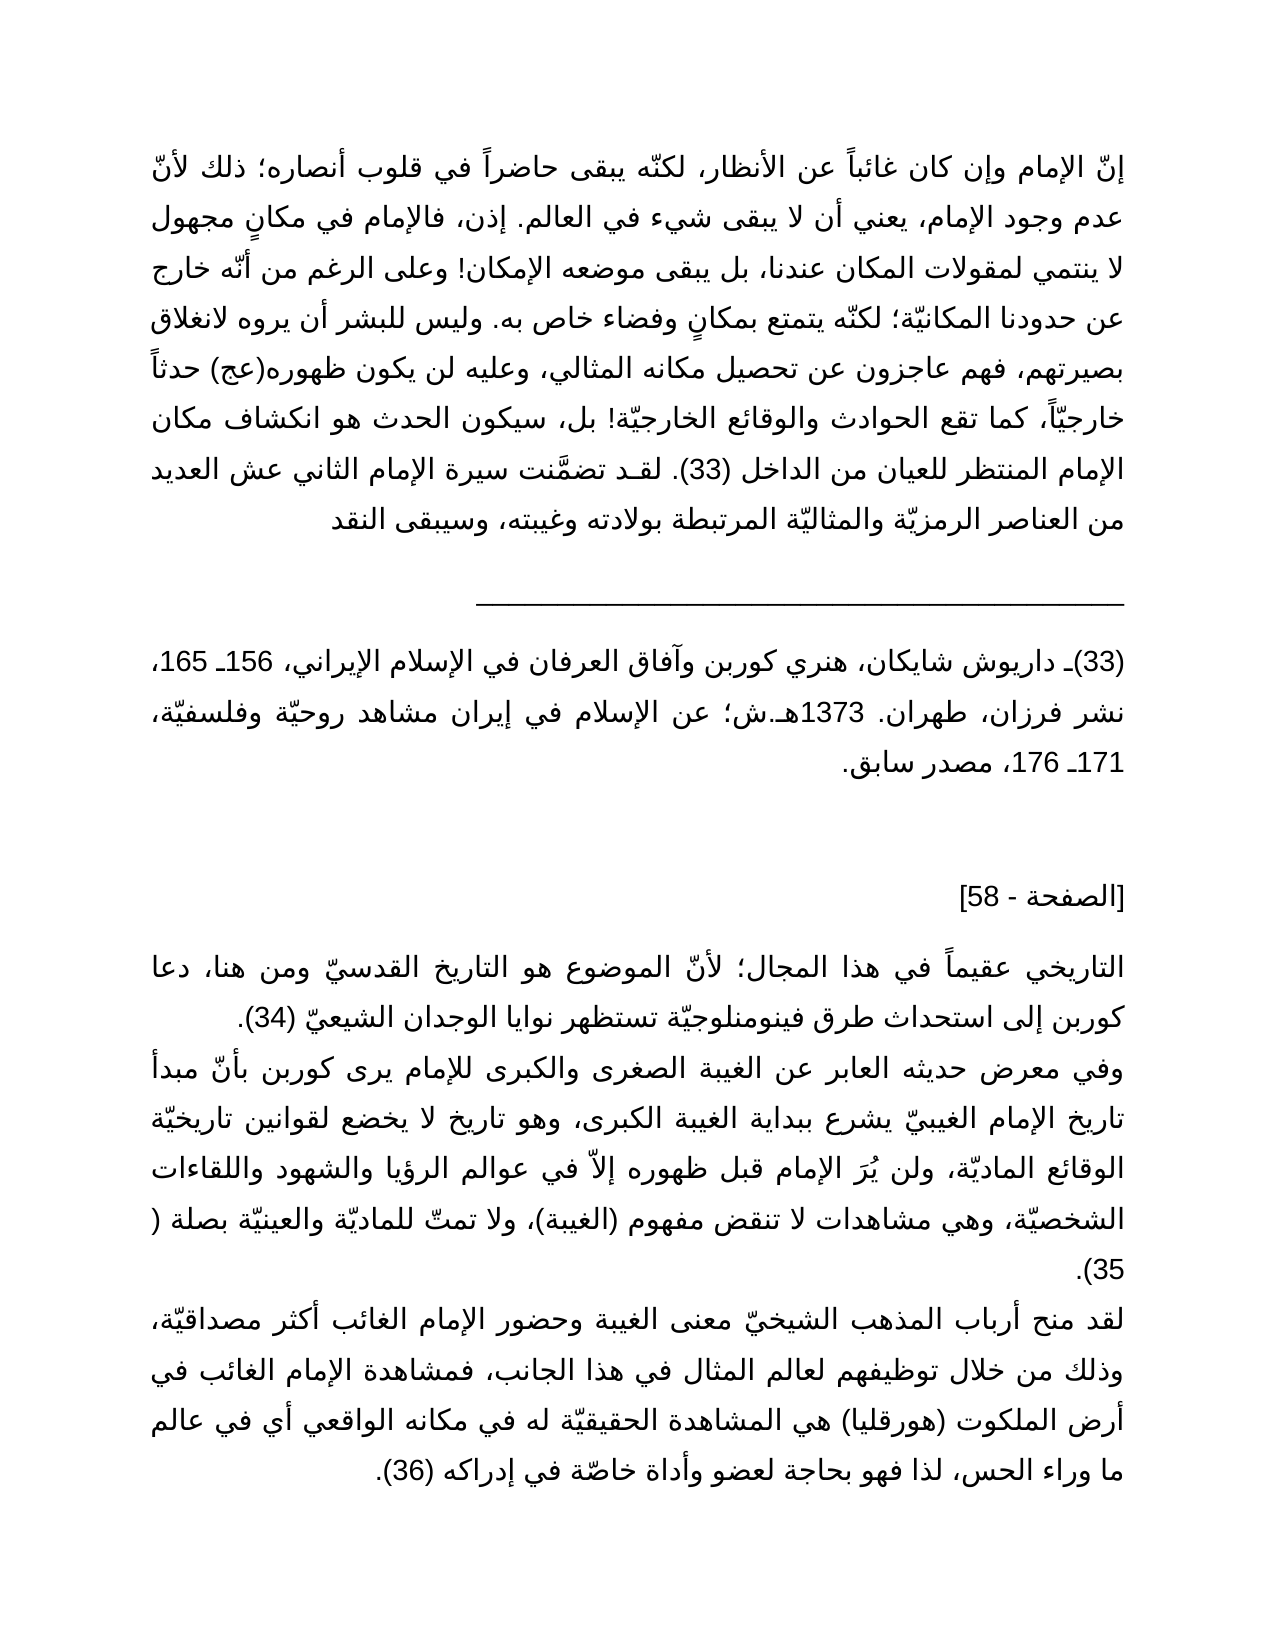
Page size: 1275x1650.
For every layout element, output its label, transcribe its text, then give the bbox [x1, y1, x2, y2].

text ________________________________________ [150, 573, 1125, 607]
text [الصفحة - 58] [150, 879, 1125, 913]
text لقد منح أرباب المذهب الشيخيّ معنى الغيبة وحضور الإمام الغائب أكثر مصداقيّة، وذلك من خلال توظيفهم لعالم المثال في هذا الجانب، فمشاهدة الإمام الغائب في أرض الملكوت (هورقليا) هي المشاهدة الحقيقيّة له في مكانه الواقعي أي في عالم ما وراء الحس، لذا فهو بحاجة لعضو وأداة خاصّة في إدراكه (36). [150, 1302, 1125, 1487]
text إنّ الإمام وإن كان غائباً عن الأنظار، لكنّه يبقى حاضراً في قلوب أنصاره؛ ذلك لأنّ عدم وجود الإمام، يعني أن لا يبقى شيء في العالم. إذن، فالإمام في مكانٍ مجهول لا ينتمي لمقولات المكان عندنا، بل يبقى موضعه الإمكان! وعلى الرغم من أنّه خارج عن حدودنا المكانيّة؛ لكنّه يتمتع بمكانٍ وفضاء خاص به. وليس للبشر أن يروه لانغلاق بصيرتهم، فهم عاجزون عن تحصيل مكانه المثالي، وعليه لن يكون ظهوره(عج) حدثاً خارجيّاً، كما تقع الحوادث والوقائع الخارجيّة! بل، سيكون الحدث هو انكشاف مكان الإمام المنتظر للعيان من الداخل (33). لقـد تضمَّنت سيرة الإمام الثاني عش العديد من العناصر الرمزيّة والمثاليّة المرتبطة بولادته وغيبته، وسيبقى النقد [150, 150, 1125, 536]
text التاريخي عقيماً في هذا المجال؛ لأنّ الموضوع هو التاريخ القدسيّ ومن هنا، دعا كوربن إلى استحداث طرق فينومنلوجيّة تستظهر نوايا الوجدان الشيعيّ (34). [150, 950, 1125, 1034]
text (33)ـ داريوش شايكان، هنري كوربن وآفاق العرفان في الإسلام الإيراني، 156ـ 165، نشر فرزان، طهران. 1373هـ.ش؛ عن الإسلام في إيران مشاهد روحيّة وفلسفيّة، 171ـ 176، مصدر سابق. [150, 644, 1125, 779]
text وفي معرض حديثه العابر عن الغيبة الصغرى والكبرى للإمام يرى كوربن بأنّ مبدأ تاريخ الإمام الغيبيّ يشرع ببداية الغيبة الكبرى، وهو تاريخ لا يخضع لقوانين تاريخيّة الوقائع الماديّة، ولن يُرَ الإمام قبل ظهوره إلاّ في عوالم الرؤيا والشهود واللقاءات الشخصيّة، وهي مشاهدات لا تنقض مفهوم (الغيبة)، ولا تمتّ للماديّة والعينيّة بصلة (35). [150, 1051, 1125, 1286]
